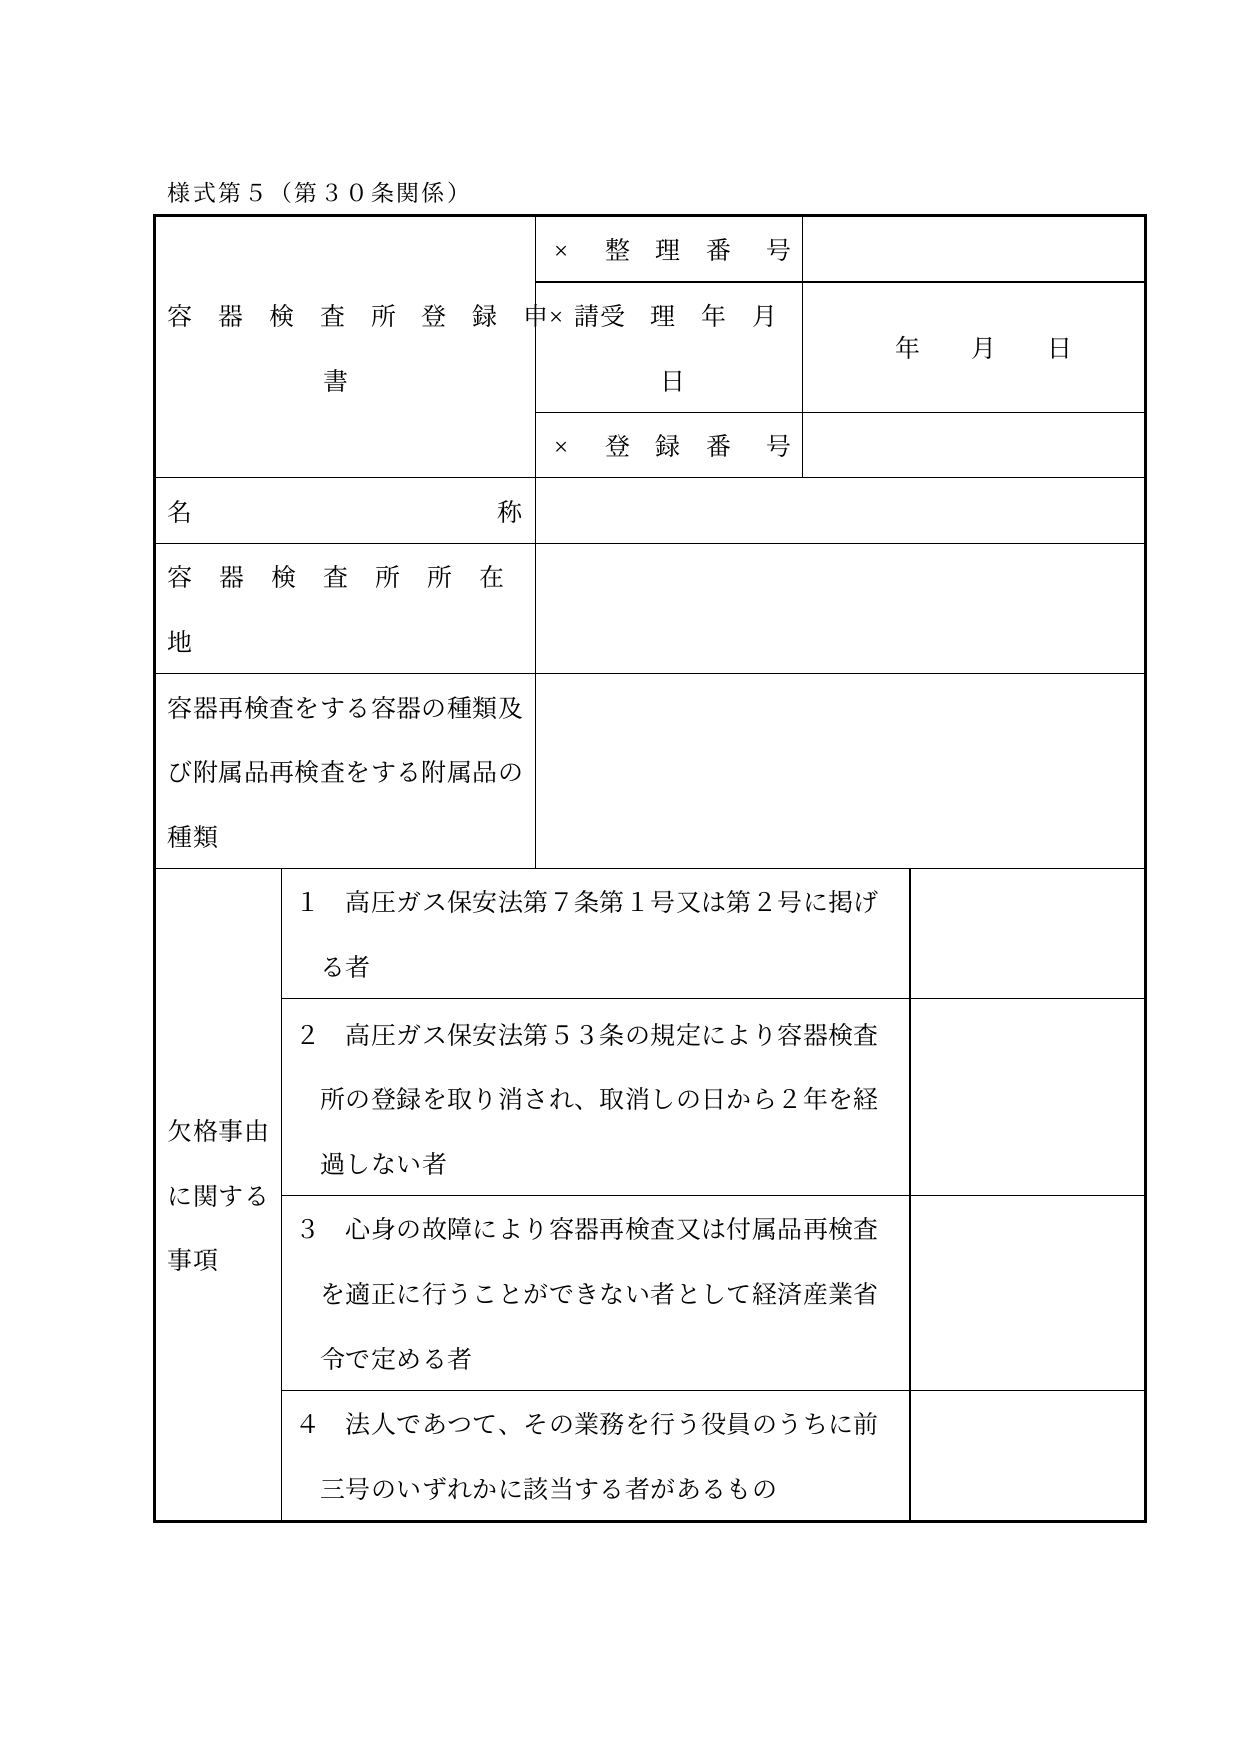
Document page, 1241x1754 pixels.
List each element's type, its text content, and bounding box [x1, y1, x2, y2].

table_cell 容器再検査をする容器の種類及 び附属品再検査をする附属品の 種類 [156, 674, 535, 868]
table_header [803, 217, 1144, 281]
table_header 容器検査所登録申請書 [156, 217, 535, 477]
table_cell ４ 法人であつて、その業務を行う役員のうちに前三号のいずれかに該当する者があるもの [282, 1391, 909, 1520]
table_cell 名称 [156, 478, 535, 543]
table_cell １ 高圧ガス保安法第７条第１号又は第２号に掲げる者 [282, 869, 909, 998]
table_cell 容器検査所所在地 [156, 544, 535, 673]
table_cell [536, 544, 1144, 673]
table_cell [536, 674, 1144, 868]
table_cell [536, 478, 1144, 543]
table_cell ３ 心身の故障により容器再検査又は付属品再検査を適正に行うことができない者として経済産業省令で定める者 [282, 1196, 909, 1390]
table_cell ×登録番号 [536, 413, 802, 477]
table_header ×整理番号 [536, 217, 802, 281]
table_cell 欠格事由 に関する 事項 [156, 869, 281, 1520]
table_cell [911, 1196, 1144, 1390]
table_cell [911, 1391, 1144, 1520]
table_cell [911, 999, 1144, 1195]
table_cell ２ 高圧ガス保安法第５３条の規定により容器検査所の登録を取り消され、取消しの日から２年を経過しない者 [282, 999, 909, 1195]
text 様式第５（第３０条関係） [142, 149, 1133, 214]
table_cell 年 月 日 [803, 283, 1144, 412]
table_cell [803, 413, 1144, 477]
table_cell [911, 869, 1144, 998]
table_cell ×受理年月日 [536, 283, 802, 412]
